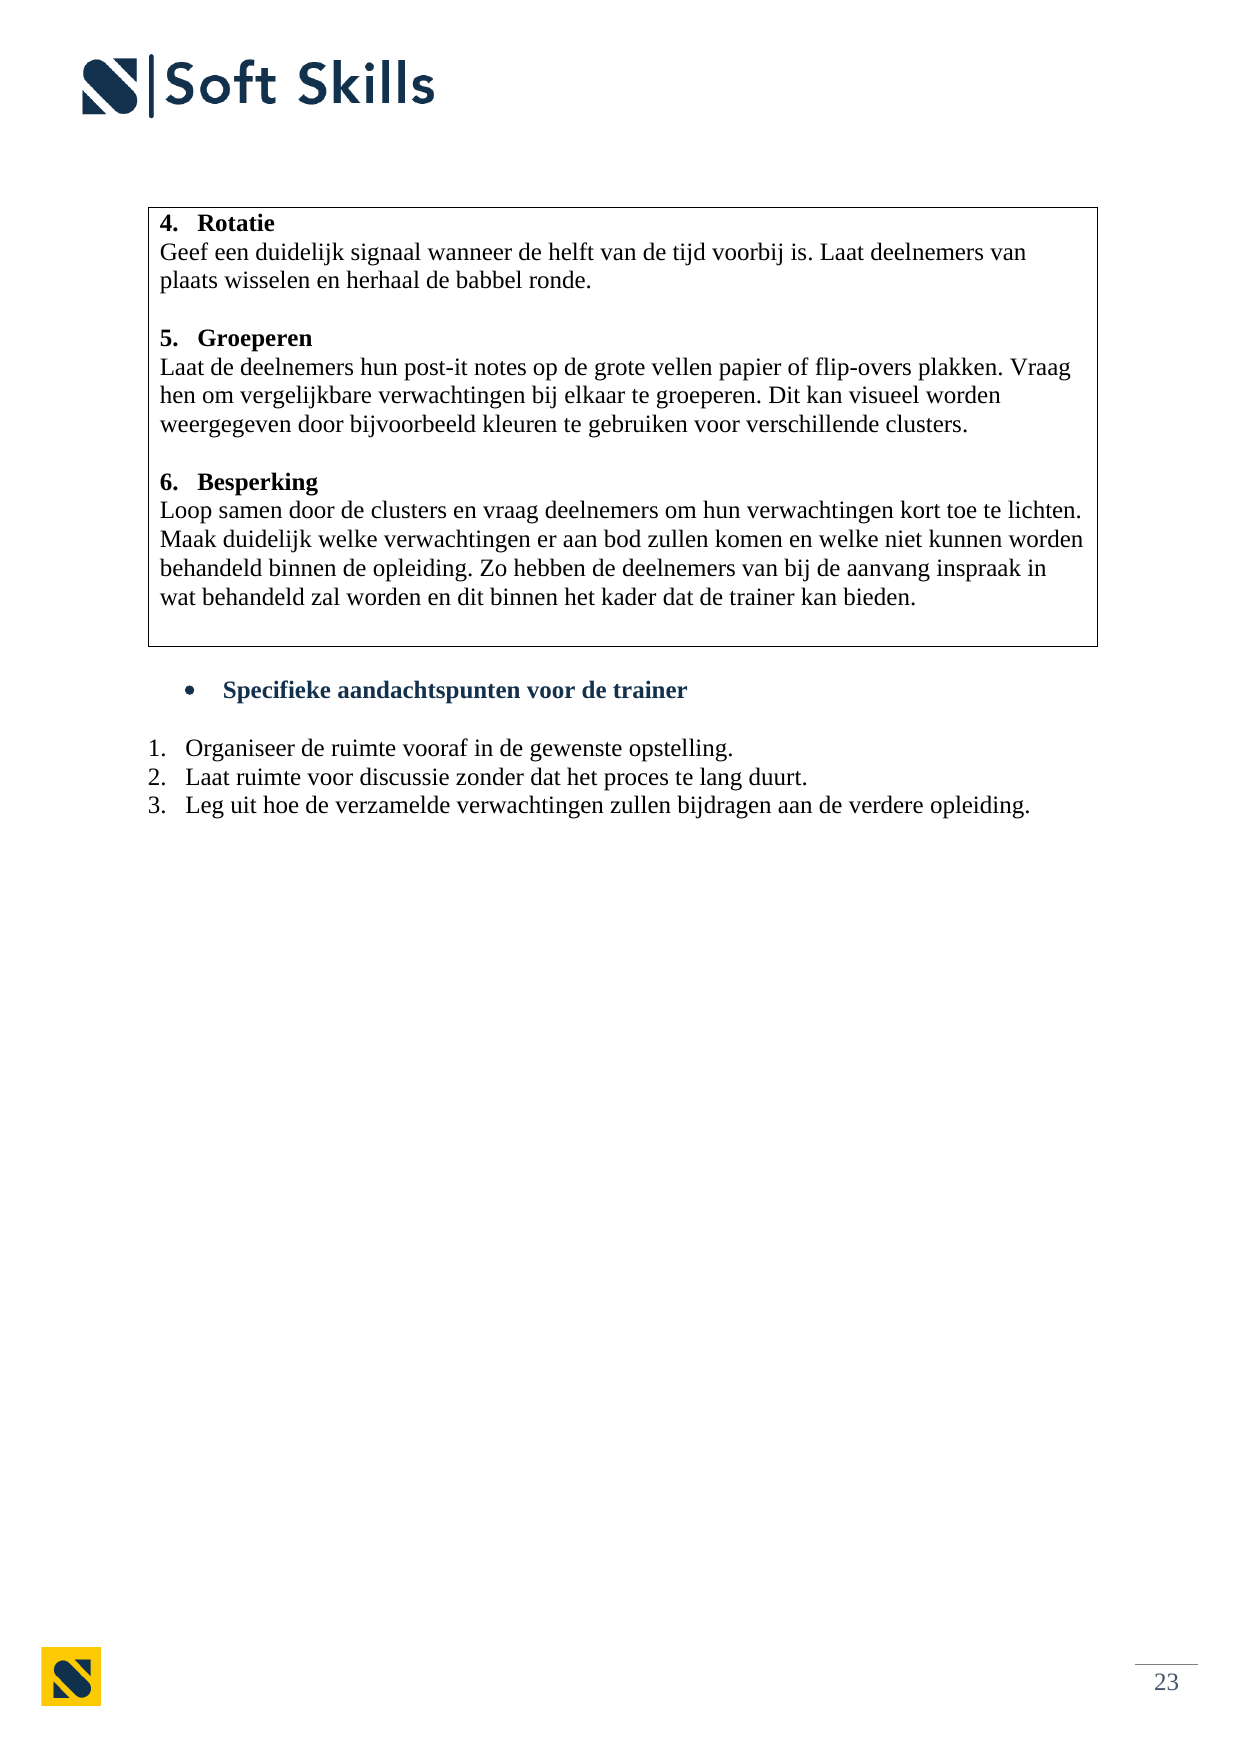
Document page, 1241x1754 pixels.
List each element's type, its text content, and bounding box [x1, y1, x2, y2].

list Laat ruimte voor discussie zonder dat het proces te lang duurt. [148, 762, 1092, 791]
list Specifieke aandachtspunten voor de trainer [185, 676, 1092, 704]
picture [61, 48, 439, 129]
list Organiseer de ruimte vooraf in de gewenste opstelling. [148, 733, 1092, 762]
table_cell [149, 208, 1097, 646]
picture [41, 1647, 101, 1706]
list Leg uit hoe de verzamelde verwachtingen zullen bijdragen aan de verdere opleiding. [148, 791, 1092, 819]
